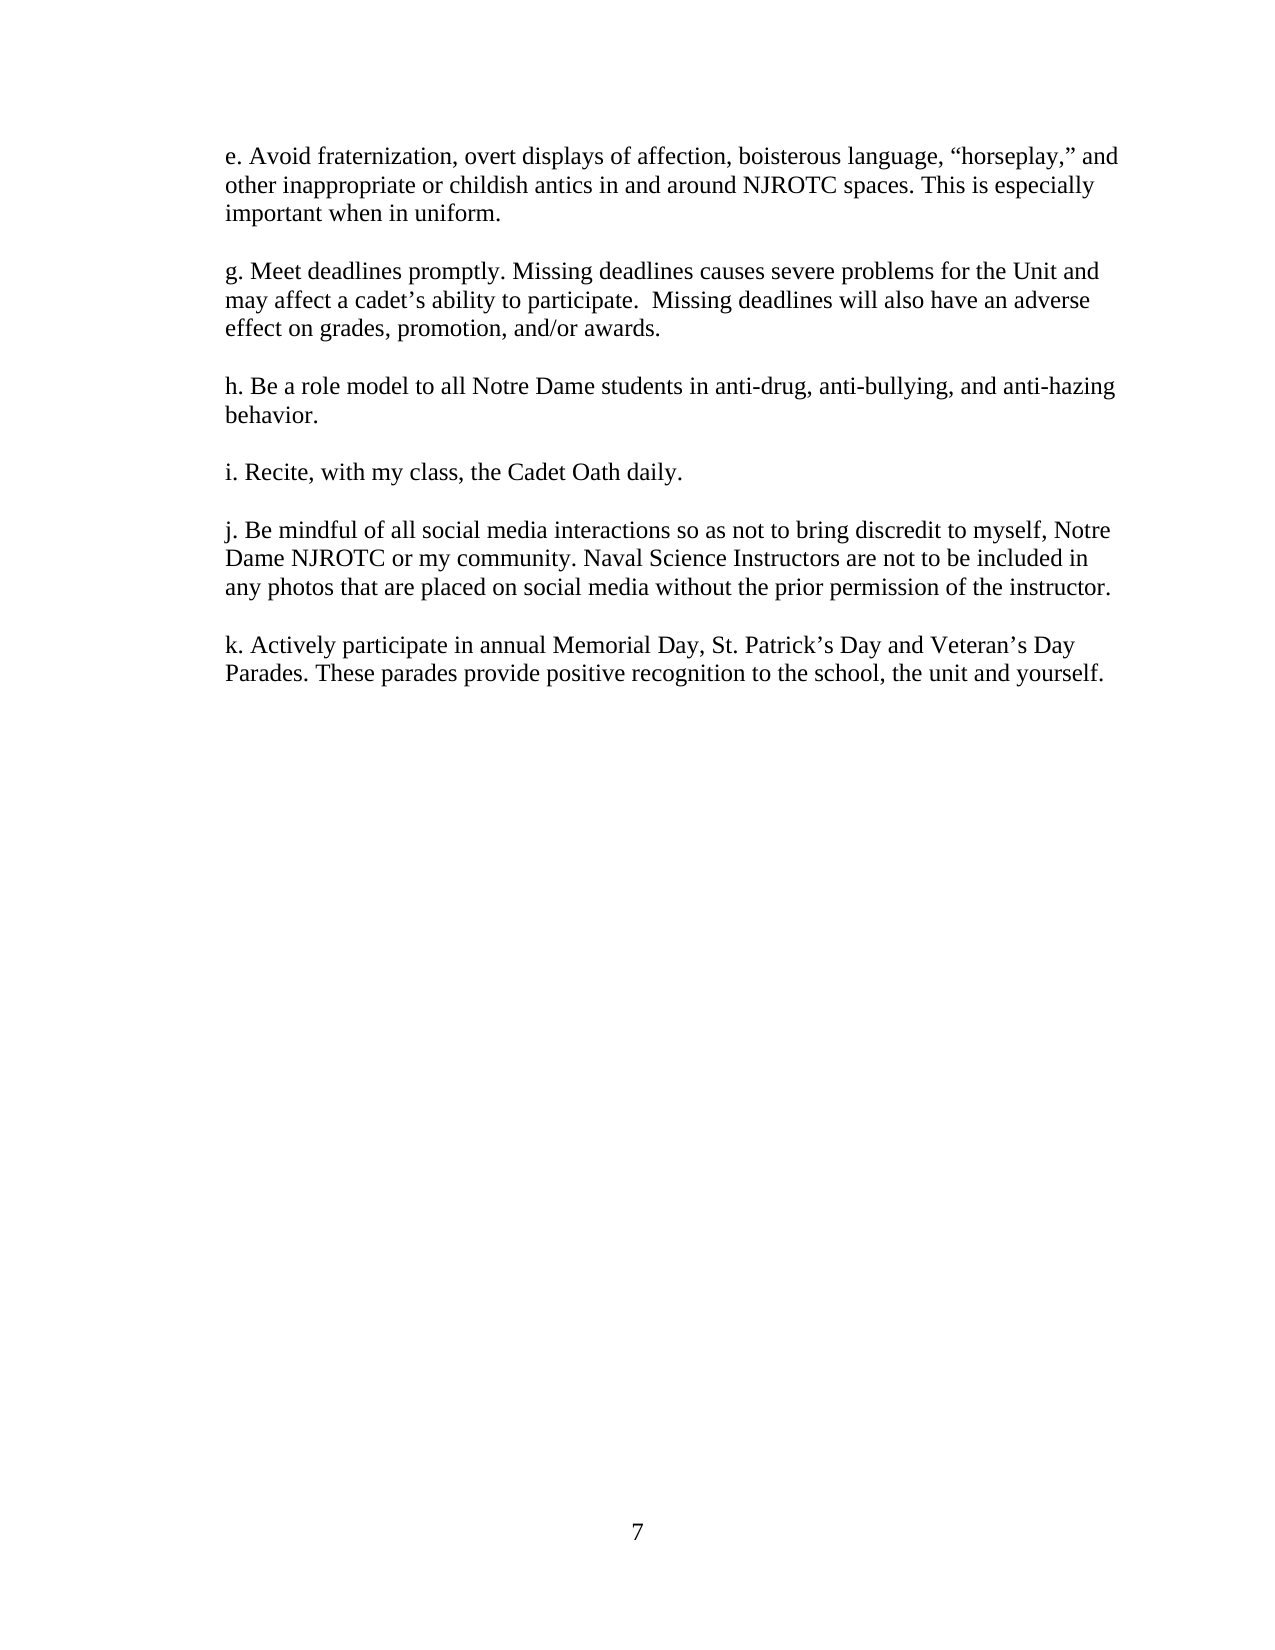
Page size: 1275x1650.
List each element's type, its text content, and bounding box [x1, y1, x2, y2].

text e. Avoid fraternization, overt displays of affection, boisterous language, “horseplay,” and other inappropriate or childish antics in and around NJROTC spaces. This is especially important when in uniform. [225, 141, 1125, 227]
text j. Be mindful of all social media interactions so as not to bring discredit to myself, Notre Dame NJROTC or my community. Naval Science Instructors are not to be included in any photos that are placed on social media without the prior permission of the instructor. [225, 515, 1125, 601]
text i. Recite, with my class, the Cadet Oath daily. [225, 457, 1125, 486]
text g. Meet deadlines promptly. Missing deadlines causes severe problems for the Unit and may affect a cadet’s ability to participate. Missing deadlines will also have an adverse effect on grades, promotion, and/or awards. [225, 256, 1125, 342]
text h. Be a role model to all Notre Dame students in anti-drug, anti-bullying, and anti-hazing behavior. [225, 371, 1125, 428]
text k. Actively participate in annual Memorial Day, St. Patrick’s Day and Veteran’s Day Parades. These parades provide positive recognition to the school, the unit and yourself. [225, 630, 1125, 687]
